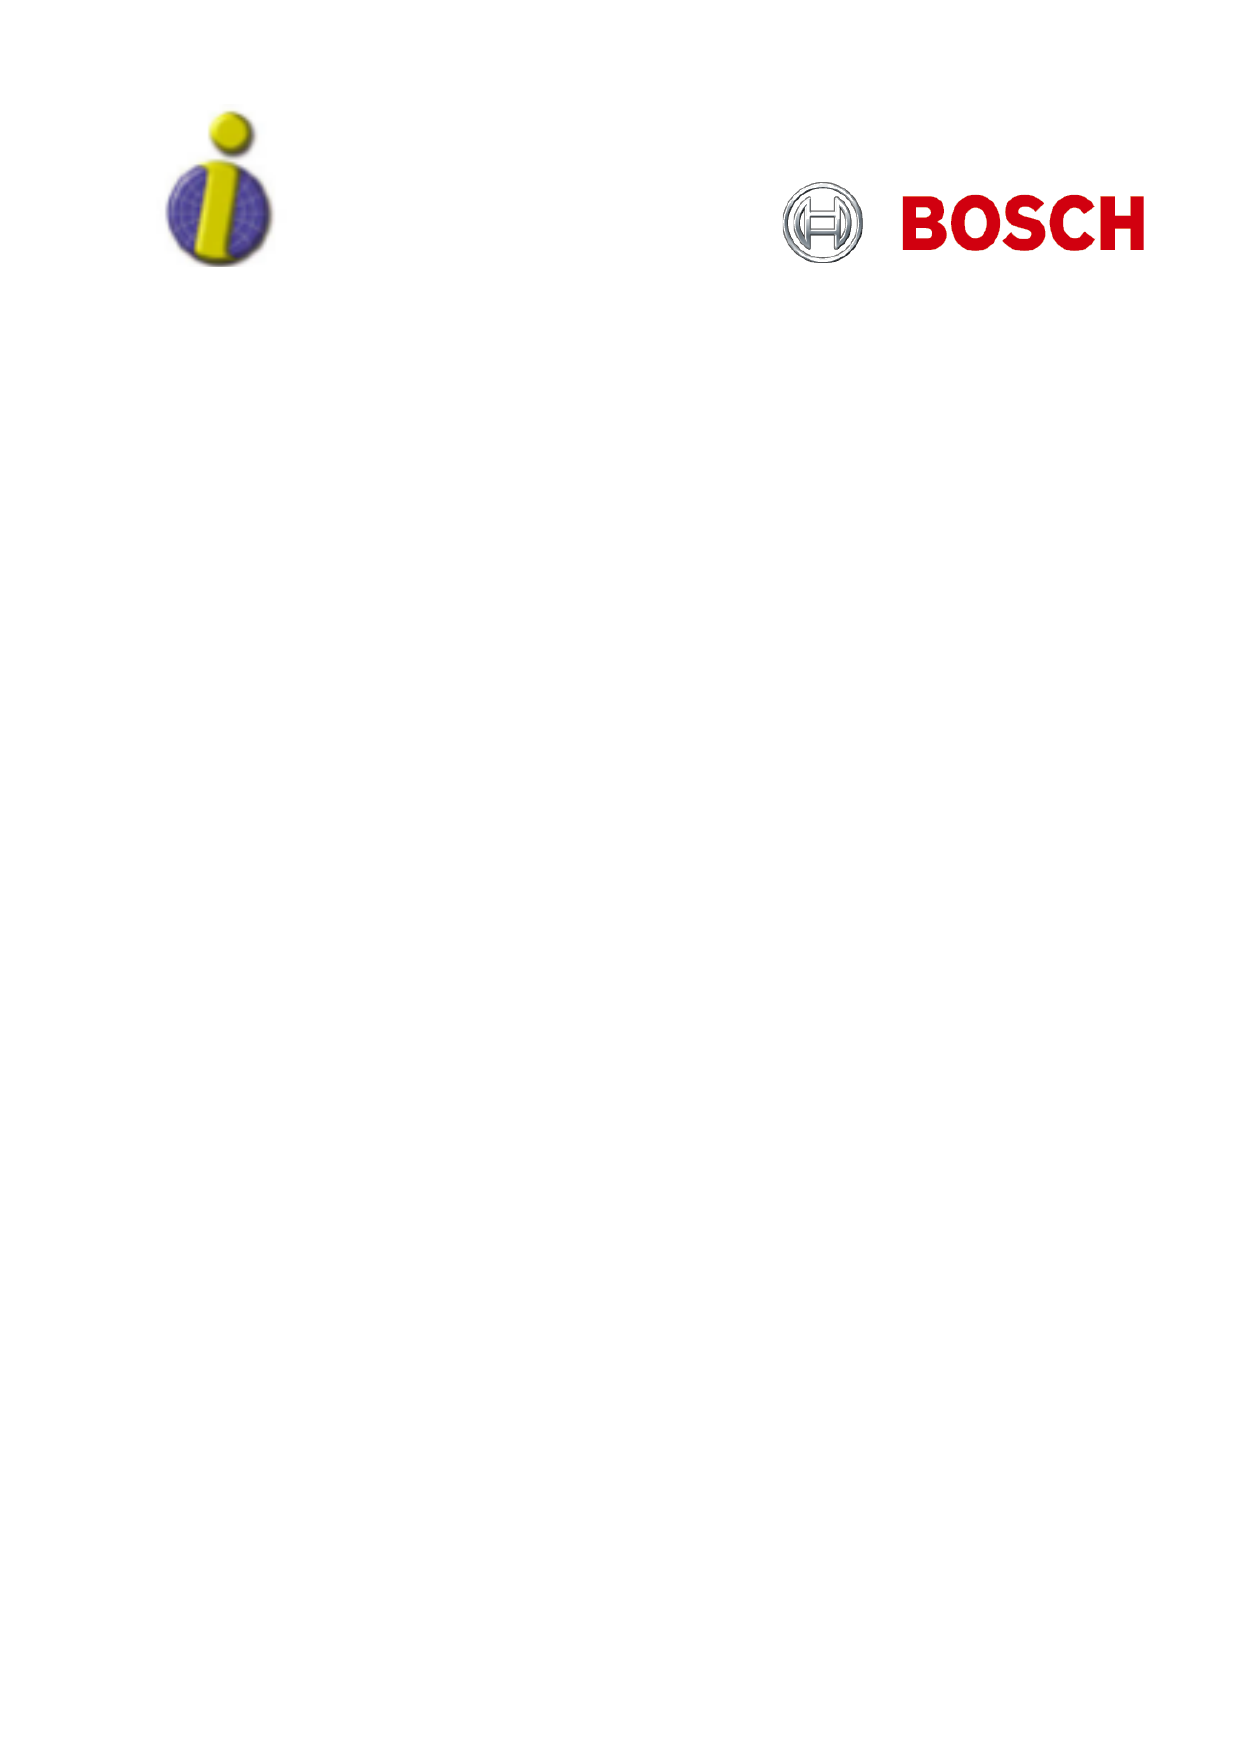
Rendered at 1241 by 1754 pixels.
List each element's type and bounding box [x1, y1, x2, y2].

picture [782, 182, 1144, 263]
